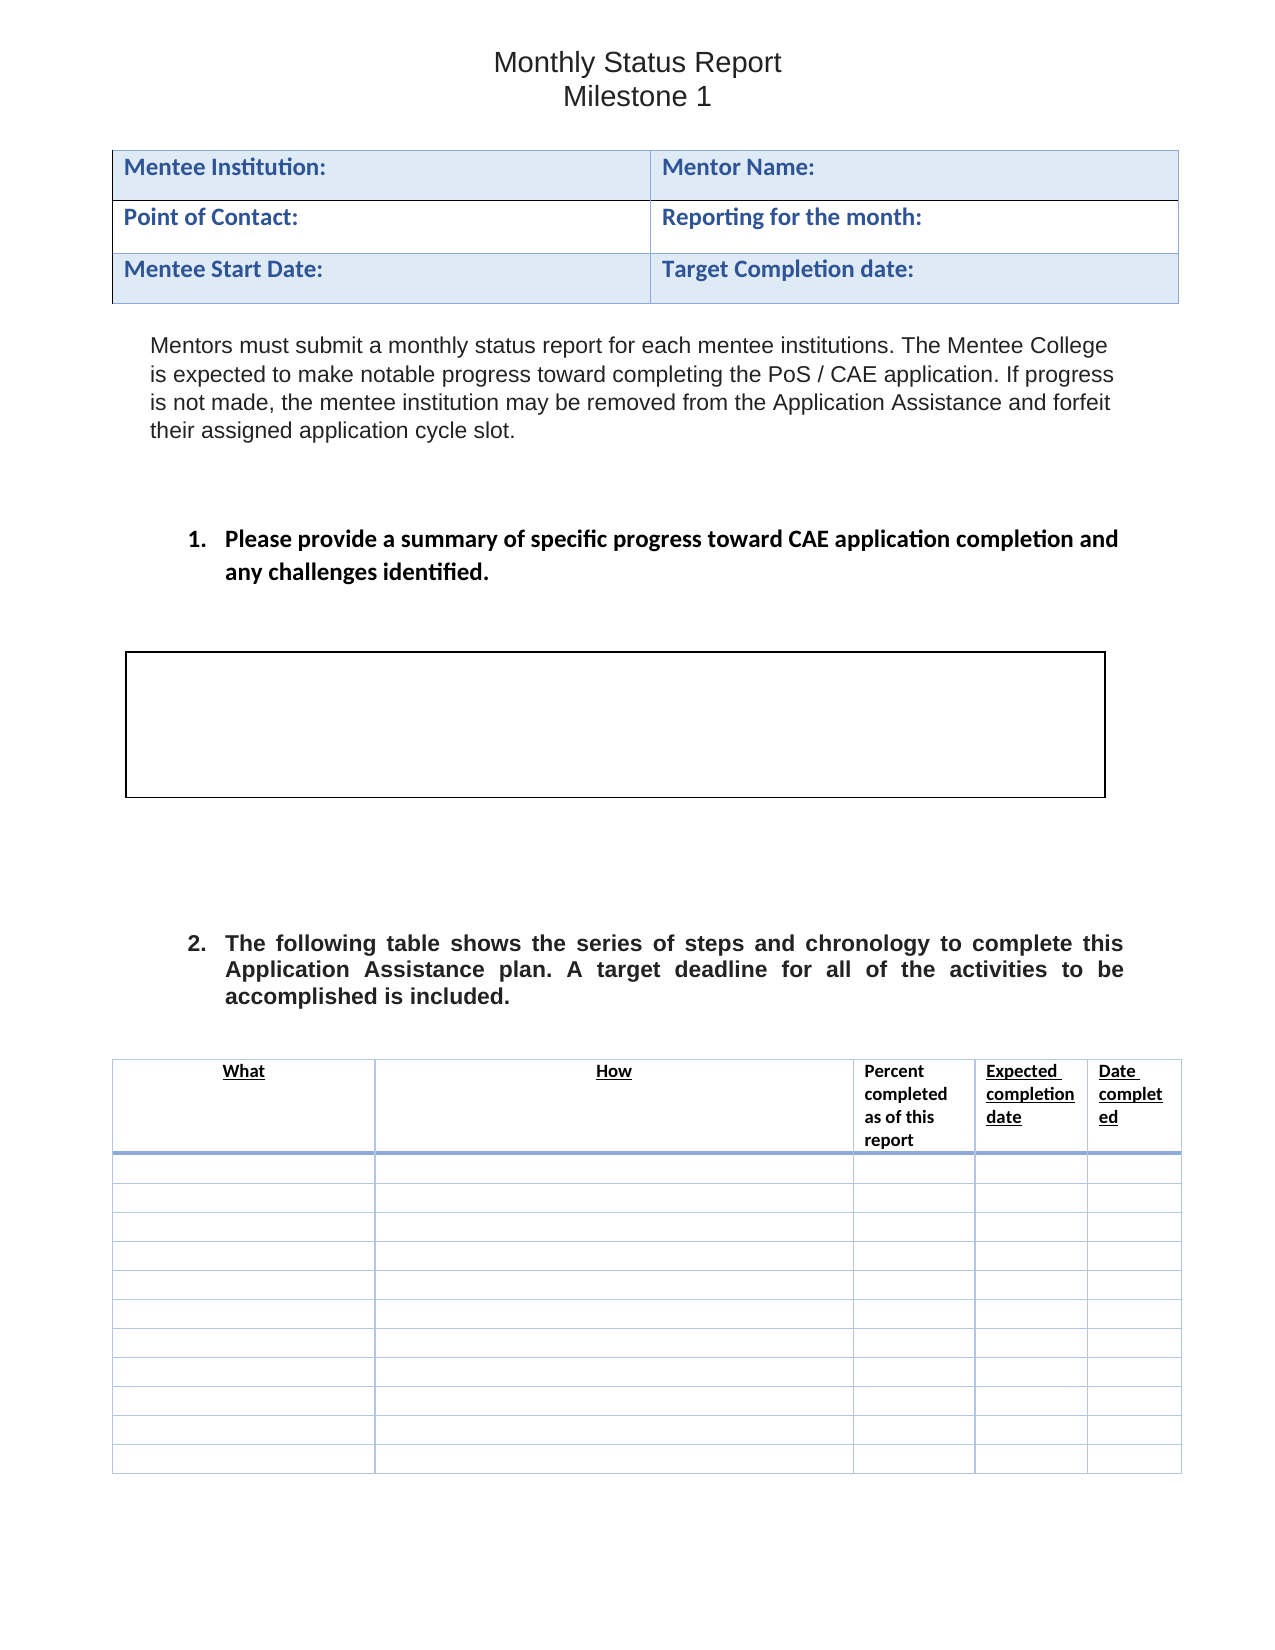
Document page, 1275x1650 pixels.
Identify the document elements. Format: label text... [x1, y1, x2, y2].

table_cell [1088, 1242, 1181, 1270]
table_cell [113, 1387, 374, 1415]
table_cell [1088, 1329, 1181, 1357]
table_cell [976, 1271, 1087, 1299]
table_cell [1088, 1300, 1181, 1328]
table_cell [854, 1271, 974, 1299]
table_cell Point of Contact: [113, 201, 650, 253]
table_cell Reporting for the month: [651, 201, 1178, 253]
table_cell [113, 1271, 374, 1299]
table_cell [376, 1329, 853, 1357]
table_cell [376, 1358, 853, 1386]
table_cell [113, 1242, 374, 1270]
table_cell [976, 1445, 1087, 1473]
table_cell [376, 1387, 853, 1415]
table_cell [854, 1242, 974, 1270]
table_cell [113, 1300, 374, 1328]
table_cell [1088, 1213, 1181, 1241]
table_cell [376, 1445, 853, 1473]
table_cell [113, 1358, 374, 1386]
table_cell [976, 1358, 1087, 1386]
table_header Date completed [1088, 1060, 1181, 1151]
table_cell Mentee Start Date: [113, 254, 650, 303]
table_cell [113, 1329, 374, 1357]
table_cell [1088, 1387, 1181, 1415]
table_cell [113, 1184, 374, 1212]
table_cell [976, 1184, 1087, 1212]
table_cell [854, 1416, 974, 1444]
table_cell [854, 1445, 974, 1473]
table_cell [854, 1300, 974, 1328]
table_cell [854, 1213, 974, 1241]
table_cell [854, 1358, 974, 1386]
table_cell [376, 1242, 853, 1270]
table_cell [1088, 1271, 1181, 1299]
table_header Mentor Name: [651, 151, 1178, 200]
table_cell [376, 1416, 853, 1444]
table_cell [113, 1416, 374, 1444]
table_header How [376, 1060, 853, 1151]
table_cell [976, 1300, 1087, 1328]
table_cell [976, 1387, 1087, 1415]
table_cell [376, 1155, 853, 1182]
table_cell [1088, 1155, 1181, 1182]
table_cell [113, 1445, 374, 1473]
table_cell [376, 1300, 853, 1328]
table_cell [1088, 1445, 1181, 1473]
list Please provide a summary of specific progress toward CAE application completion and any challenges identified. [187, 523, 1125, 587]
table_cell [976, 1416, 1087, 1444]
table_cell [976, 1329, 1087, 1357]
table_cell [854, 1184, 974, 1212]
table_cell [113, 1155, 374, 1182]
table_cell Target Completion date: [651, 254, 1178, 303]
list The following table shows the series of steps and chronology to complete this Application Assistance plan. A target deadline for all of the activities to be accomplished is included. [187, 930, 1125, 1009]
table_cell [376, 1184, 853, 1212]
table_cell [854, 1329, 974, 1357]
table_cell [113, 1213, 374, 1241]
table_cell [854, 1387, 974, 1415]
text Mentors must submit a monthly status report for each mentee institutions. The Mentee College is expected to make notable progress toward completing the PoS / CAE application. If progress is not made, the mentee institution may be removed from the Application Assistance and forfeit their assigned application cycle slot. [150, 332, 1125, 444]
table_cell [1088, 1416, 1181, 1444]
table_cell [1088, 1184, 1181, 1212]
table_cell [376, 1271, 853, 1299]
table_cell [976, 1155, 1087, 1182]
table_header What [113, 1060, 374, 1151]
table_header Mentee Institution: [113, 151, 650, 200]
table_cell [976, 1213, 1087, 1241]
table_cell [976, 1242, 1087, 1270]
table_header Expected completion date [976, 1060, 1087, 1151]
table_cell [1088, 1358, 1181, 1386]
table_cell [376, 1213, 853, 1241]
table_cell [854, 1155, 974, 1182]
table_header Percent completed as of this report [854, 1060, 974, 1151]
